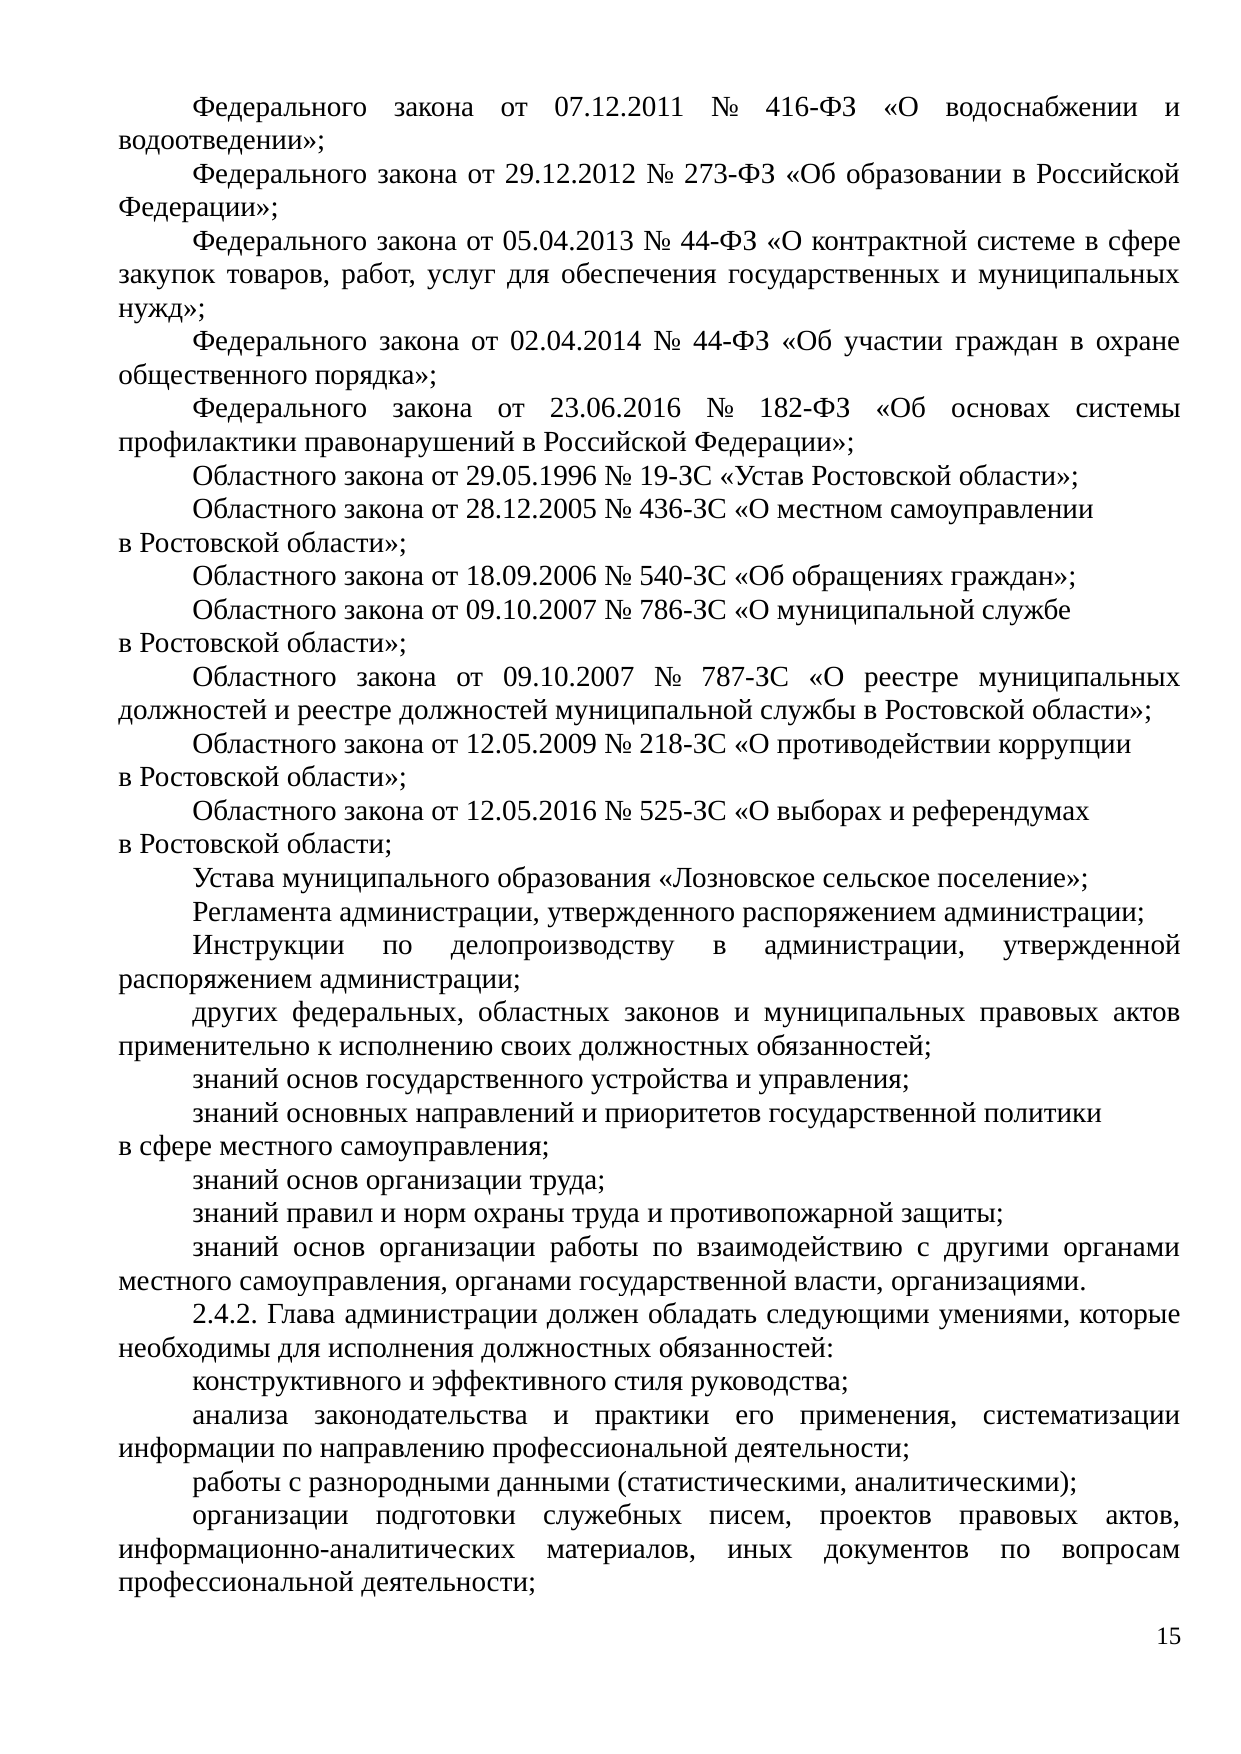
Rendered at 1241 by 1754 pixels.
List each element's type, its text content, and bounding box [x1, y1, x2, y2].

text 2.4.2. Глава администрации должен обладать следующими умениями, которые необходимы для исполнения должностных обязанностей: [118, 1296, 1181, 1363]
text Устава муниципального образования «Лозновское сельское поселение»; [118, 860, 1181, 894]
text Областного закона от 28.12.2005 № 436-ЗС «О местном самоуправлении в Ростовской области»; [118, 491, 1181, 558]
text знаний основных направлений и приоритетов государственной политики в сфере местного самоуправления; [118, 1095, 1181, 1162]
text Федерального закона от 07.12.2011 № 416-ФЗ «О водоснабжении и водоотведении»; [118, 89, 1181, 156]
text Областного закона от 12.05.2009 № 218-ЗС «О противодействии коррупции в Ростовской области»; [118, 726, 1181, 793]
text Регламента администрации, утвержденного распоряжением администрации; [118, 894, 1181, 927]
text Областного закона от 09.10.2007 № 786-ЗС «О муниципальной службе в Ростовской области»; [118, 592, 1181, 659]
text конструктивного и эффективного стиля руководства; [118, 1363, 1181, 1397]
text Федерального закона от 23.06.2016 № 182-ФЗ «Об основах системы профилактики правонарушений в Российской Федерации»; [118, 391, 1181, 458]
text работы с разнородными данными (статистическими, аналитическими); [118, 1464, 1181, 1497]
text Федерального закона от 02.04.2014 № 44-ФЗ «Об участии граждан в охране общественного порядка»; [118, 323, 1181, 391]
text знаний основ государственного устройства и управления; [118, 1061, 1181, 1095]
text анализа законодательства и практики его применения, систематизации информации по направлению профессиональной деятельности; [118, 1397, 1181, 1464]
text знаний основ организации труда; [118, 1162, 1181, 1196]
text других федеральных, областных законов и муниципальных правовых актов применительно к исполнению своих должностных обязанностей; [118, 994, 1181, 1061]
text Федерального закона от 05.04.2013 № 44-ФЗ «О контрактной системе в сфере закупок товаров, работ, услуг для обеспечения государственных и муниципальных нужд»; [118, 223, 1181, 323]
text Областного закона от 18.09.2006 № 540-ЗС «Об обращениях граждан»; [118, 558, 1181, 592]
text Областного закона от 09.10.2007 № 787-ЗС «О реестре муниципальных должностей и реестре должностей муниципальной службы в Ростовской области»; [118, 659, 1181, 726]
text организации подготовки служебных писем, проектов правовых актов, информационно-аналитических материалов, иных документов по вопросам профессиональной деятельности; [118, 1497, 1181, 1598]
text знаний правил и норм охраны труда и противопожарной защиты; [118, 1196, 1181, 1229]
text Федерального закона от 29.12.2012 № 273-ФЗ «Об образовании в Российской Федерации»; [118, 156, 1181, 223]
text знаний основ организации работы по взаимодействию с другими органами местного самоуправления, органами государственной власти, организациями. [118, 1229, 1181, 1296]
text Инструкции по делопроизводству в администрации, утвержденной распоряжением администрации; [118, 927, 1181, 994]
text Областного закона от 29.05.1996 № 19-ЗС «Устав Ростовской области»; [118, 458, 1181, 491]
text Областного закона от 12.05.2016 № 525-ЗС «О выборах и референдумах в Ростовской области; [118, 793, 1181, 860]
